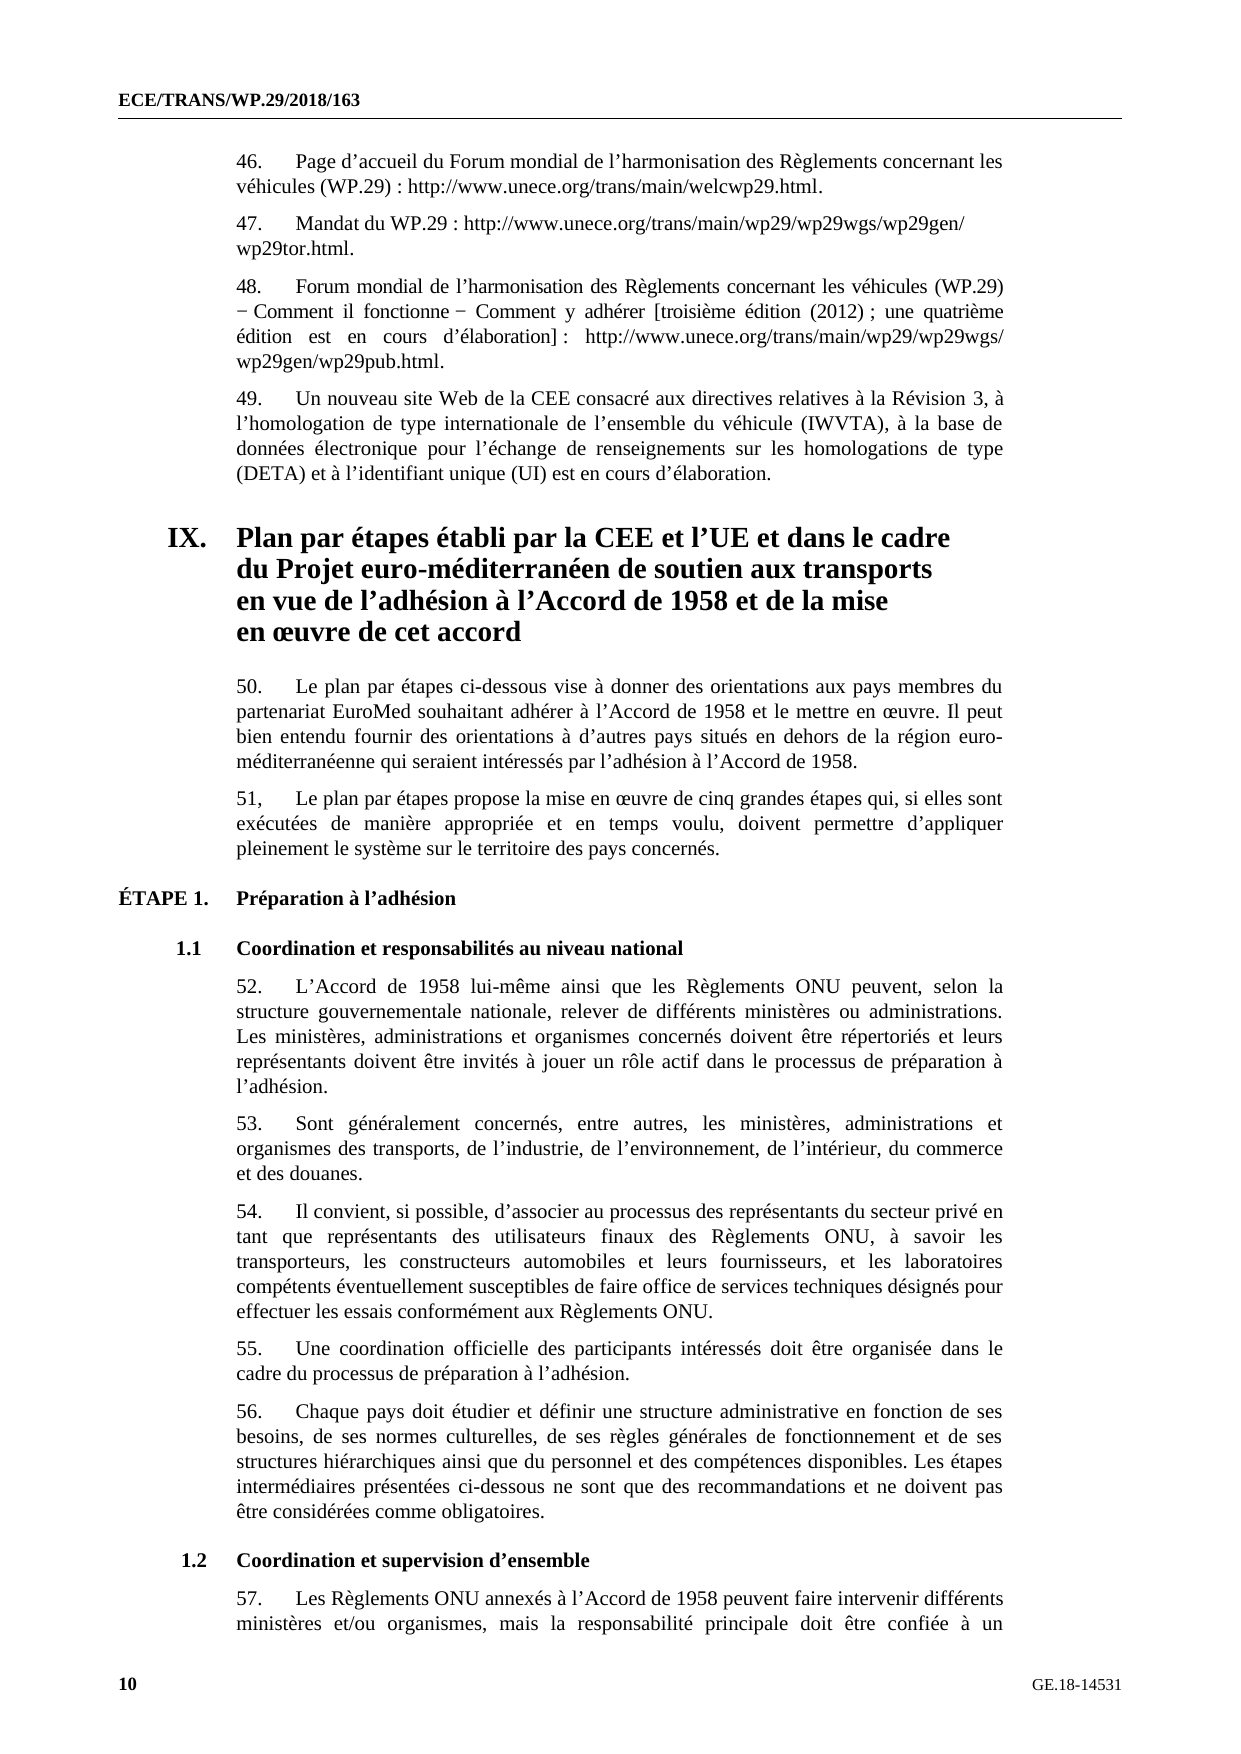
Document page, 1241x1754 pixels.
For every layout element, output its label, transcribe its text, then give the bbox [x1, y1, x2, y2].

text 54. Il convient, si possible, d’associer au processus des représentants du secteur privé en tant que représentants des utilisateurs finaux des Règlements ONU, à savoir les transporteurs, les constructeurs automobiles et leurs fournisseurs, et les laboratoires compétents éventuellement susceptibles de faire office de services techniques désignés pour effectuer les essais conformément aux Règlements ONU. [236, 1198, 1004, 1323]
text 1.2 Coordination et supervision d’ensemble [118, 1548, 1004, 1573]
text 50. Le plan par étapes ci-dessous vise à donner des orientations aux pays membres du partenariat EuroMed souhaitant adhérer à l’Accord de 1958 et le mettre en œuvre. Il peut bien entendu fournir des orientations à d’autres pays situés en dehors de la région euro-méditerranéenne qui seraient intéressés par l’adhésion à l’Accord de 1958. [236, 673, 1004, 773]
text ÉTAPE 1. Préparation à l’adhésion [118, 885, 1004, 910]
text 51, Le plan par étapes propose la mise en œuvre de cinq grandes étapes qui, si elles sont exécutées de manière appropriée et en temps voulu, doivent permettre d’appliquer pleinement le système sur le territoire des pays concernés. [236, 785, 1004, 860]
text 48. Forum mondial de l’harmonisation des Règlements concernant les véhicules (WP.29) − Comment il fonctionne − Comment y adhérer [troisième édition (2012) ; une quatrième édition est en cours d’élaboration] : http://www.unece.org/trans/main/wp29/wp29wgs/ wp29gen/wp29pub.html. [236, 273, 1004, 373]
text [236, 1585, 1004, 1635]
text 53. Sont généralement concernés, entre autres, les ministères, administrations et organismes des transports, de l’industrie, de l’environnement, de l’intérieur, du commerce et des douanes. [236, 1110, 1004, 1185]
text 55. Une coordination officielle des participants intéressés doit être organisée dans le cadre du processus de préparation à l’adhésion. [236, 1335, 1004, 1385]
text 47. Mandat du WP.29 : http://www.unece.org/trans/main/wp29/wp29wgs/wp29gen/ wp29tor.html. [236, 210, 1004, 260]
text 1.1 Coordination et responsabilités au niveau national [118, 935, 1004, 960]
text 56. Chaque pays doit étudier et définir une structure administrative en fonction de ses besoins, de ses normes culturelles, de ses règles générales de fonctionnement et de ses structures hiérarchiques ainsi que du personnel et des compétences disponibles. Les étapes intermédiaires présentées ci-dessous ne sont que des recommandations et ne doivent pas être considérées comme obligatoires. [236, 1398, 1004, 1523]
text 49. Un nouveau site Web de la CEE consacré aux directives relatives à la Révision 3, à l’homologation de type internationale de l’ensemble du véhicule (IWVTA), à la base de données électronique pour l’échange de renseignements sur les homologations de type (DETA) et à l’identifiant unique (UI) est en cours d’élaboration. [236, 385, 1004, 485]
text 52. L’Accord de 1958 lui-même ainsi que les Règlements ONU peuvent, selon la structure gouvernementale nationale, relever de différents ministères ou administrations. Les ministères, administrations et organismes concernés doivent être répertoriés et leurs représentants doivent être invités à jouer un rôle actif dans le processus de préparation à l’adhésion. [236, 973, 1004, 1098]
text 46. Page d’accueil du Forum mondial de l’harmonisation des Règlements concernant les véhicules (WP.29) : http://www.unece.org/trans/main/welcwp29.html. [236, 148, 1004, 198]
text IX. Plan par étapes établi par la CEE et l’UE et dans le cadre du Projet euro-méditerranéen de soutien aux transports en vue de l’adhésion à l’Accord de 1958 et de la mise en œuvre de cet accord [118, 523, 1004, 648]
